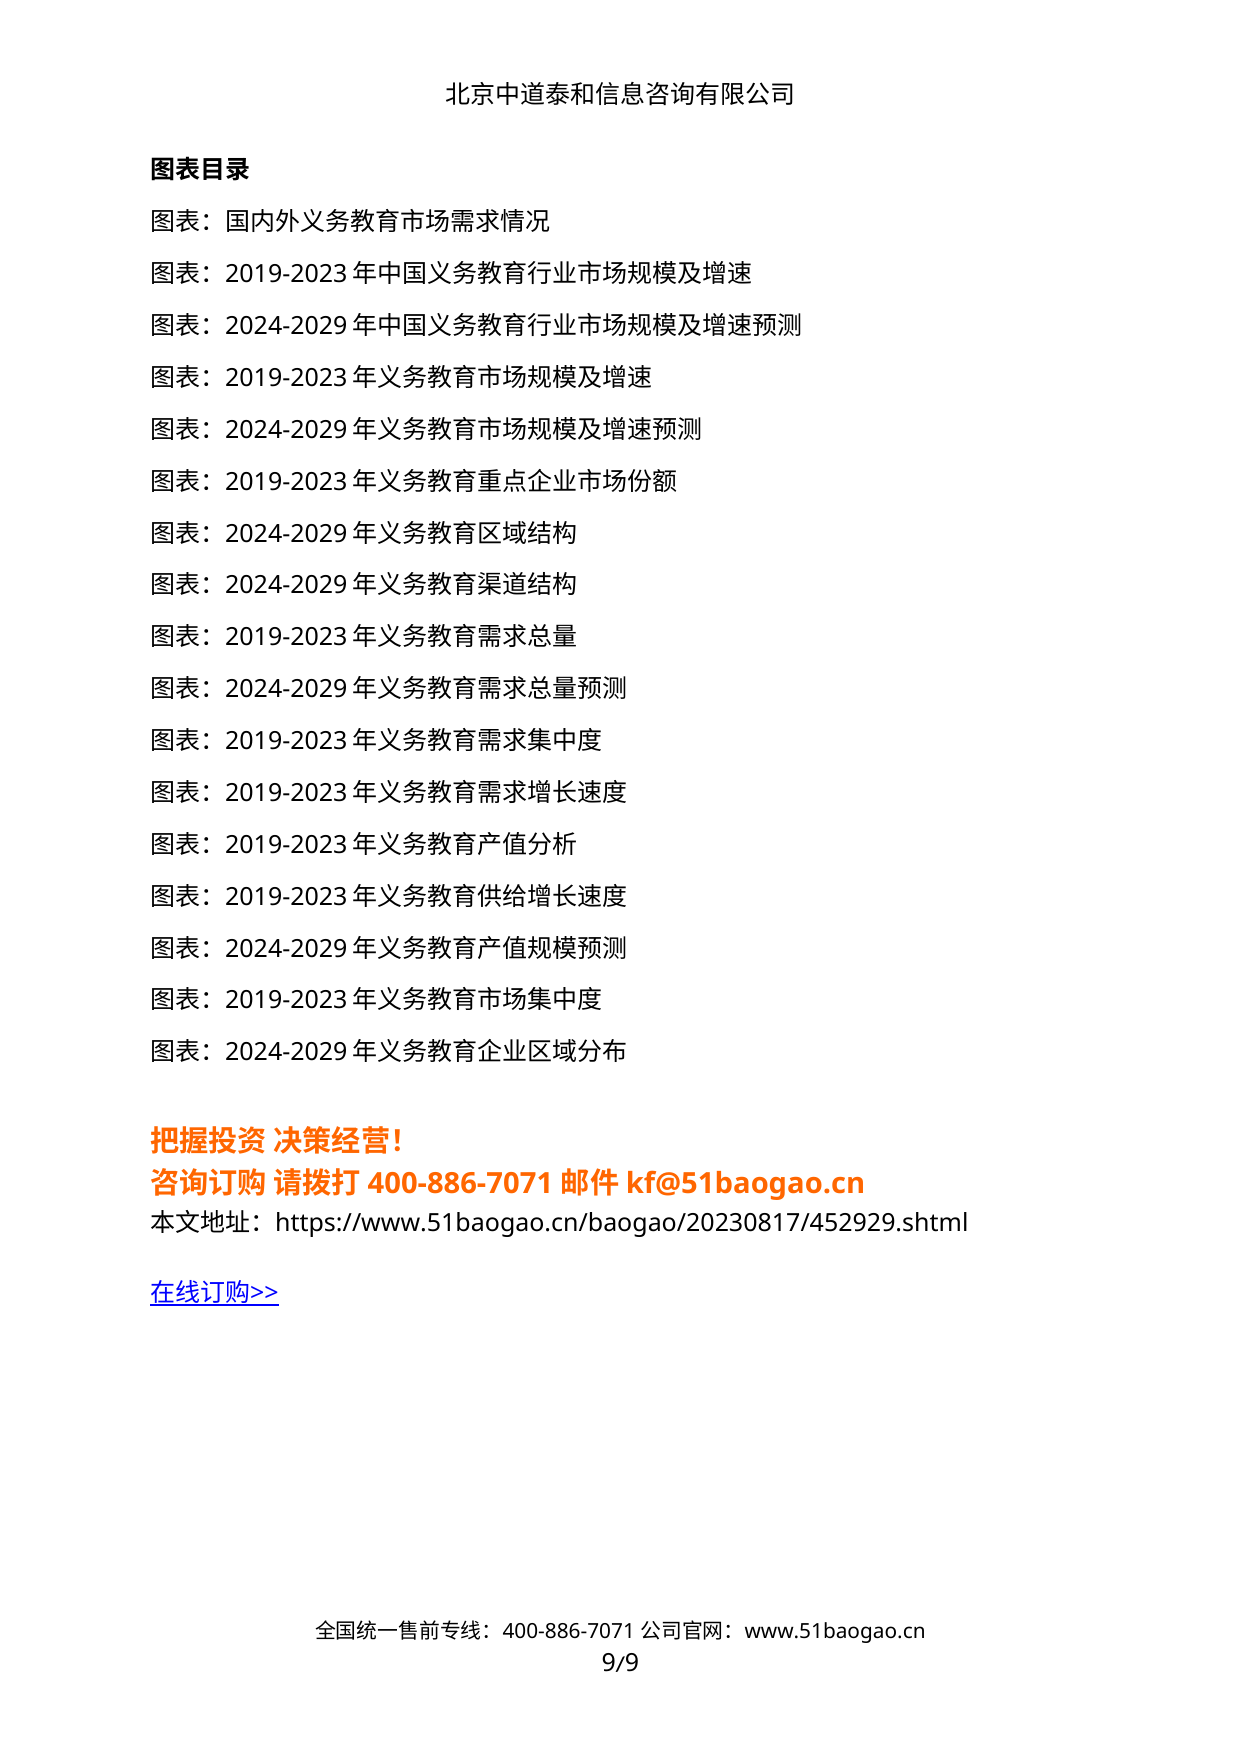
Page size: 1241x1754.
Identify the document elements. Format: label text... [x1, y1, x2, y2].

text 图表：2024-2029年义务教育需求总量预测 [150, 669, 1090, 705]
text 图表：2024-2029年中国义务教育行业市场规模及增速预测 [150, 306, 1090, 342]
text 图表：2019-2023年义务教育供给增长速度 [150, 876, 1090, 912]
text 图表：2019-2023年义务教育需求集中度 [150, 721, 1090, 757]
text 图表目录 [150, 150, 1090, 186]
text 图表：2024-2029年义务教育区域结构 [150, 513, 1090, 549]
text 图表：2024-2029年义务教育企业区域分布 [150, 1032, 1090, 1068]
text 图表：2024-2029年义务教育产值规模预测 [150, 928, 1090, 964]
text 图表：2019-2023年中国义务教育行业市场规模及增速 [150, 254, 1090, 290]
text 图表：2019-2023年义务教育市场集中度 [150, 980, 1090, 1016]
text 图表：2019-2023年义务教育需求增长速度 [150, 772, 1090, 809]
text 把握投资 决策经营！咨询订购 请拨打 400-886-7071 邮件 kf@51baogao.cn本文地址：https://www.51baogao.cn/baogao/20230817/452929.shtml [150, 1084, 1090, 1239]
text 图表：2024-2029年义务教育渠道结构 [150, 565, 1090, 601]
text 图表：2019-2023年义务教育重点企业市场份额 [150, 461, 1090, 497]
text 图表：国内外义务教育市场需求情况 [150, 202, 1090, 238]
text 图表：2024-2029年义务教育市场规模及增速预测 [150, 409, 1090, 446]
text 图表：2019-2023年义务教育市场规模及增速 [150, 357, 1090, 394]
text 图表：2019-2023年义务教育产值分析 [150, 824, 1090, 861]
text 在线订购>> [150, 1239, 1090, 1309]
text 图表：2019-2023年义务教育需求总量 [150, 617, 1090, 653]
